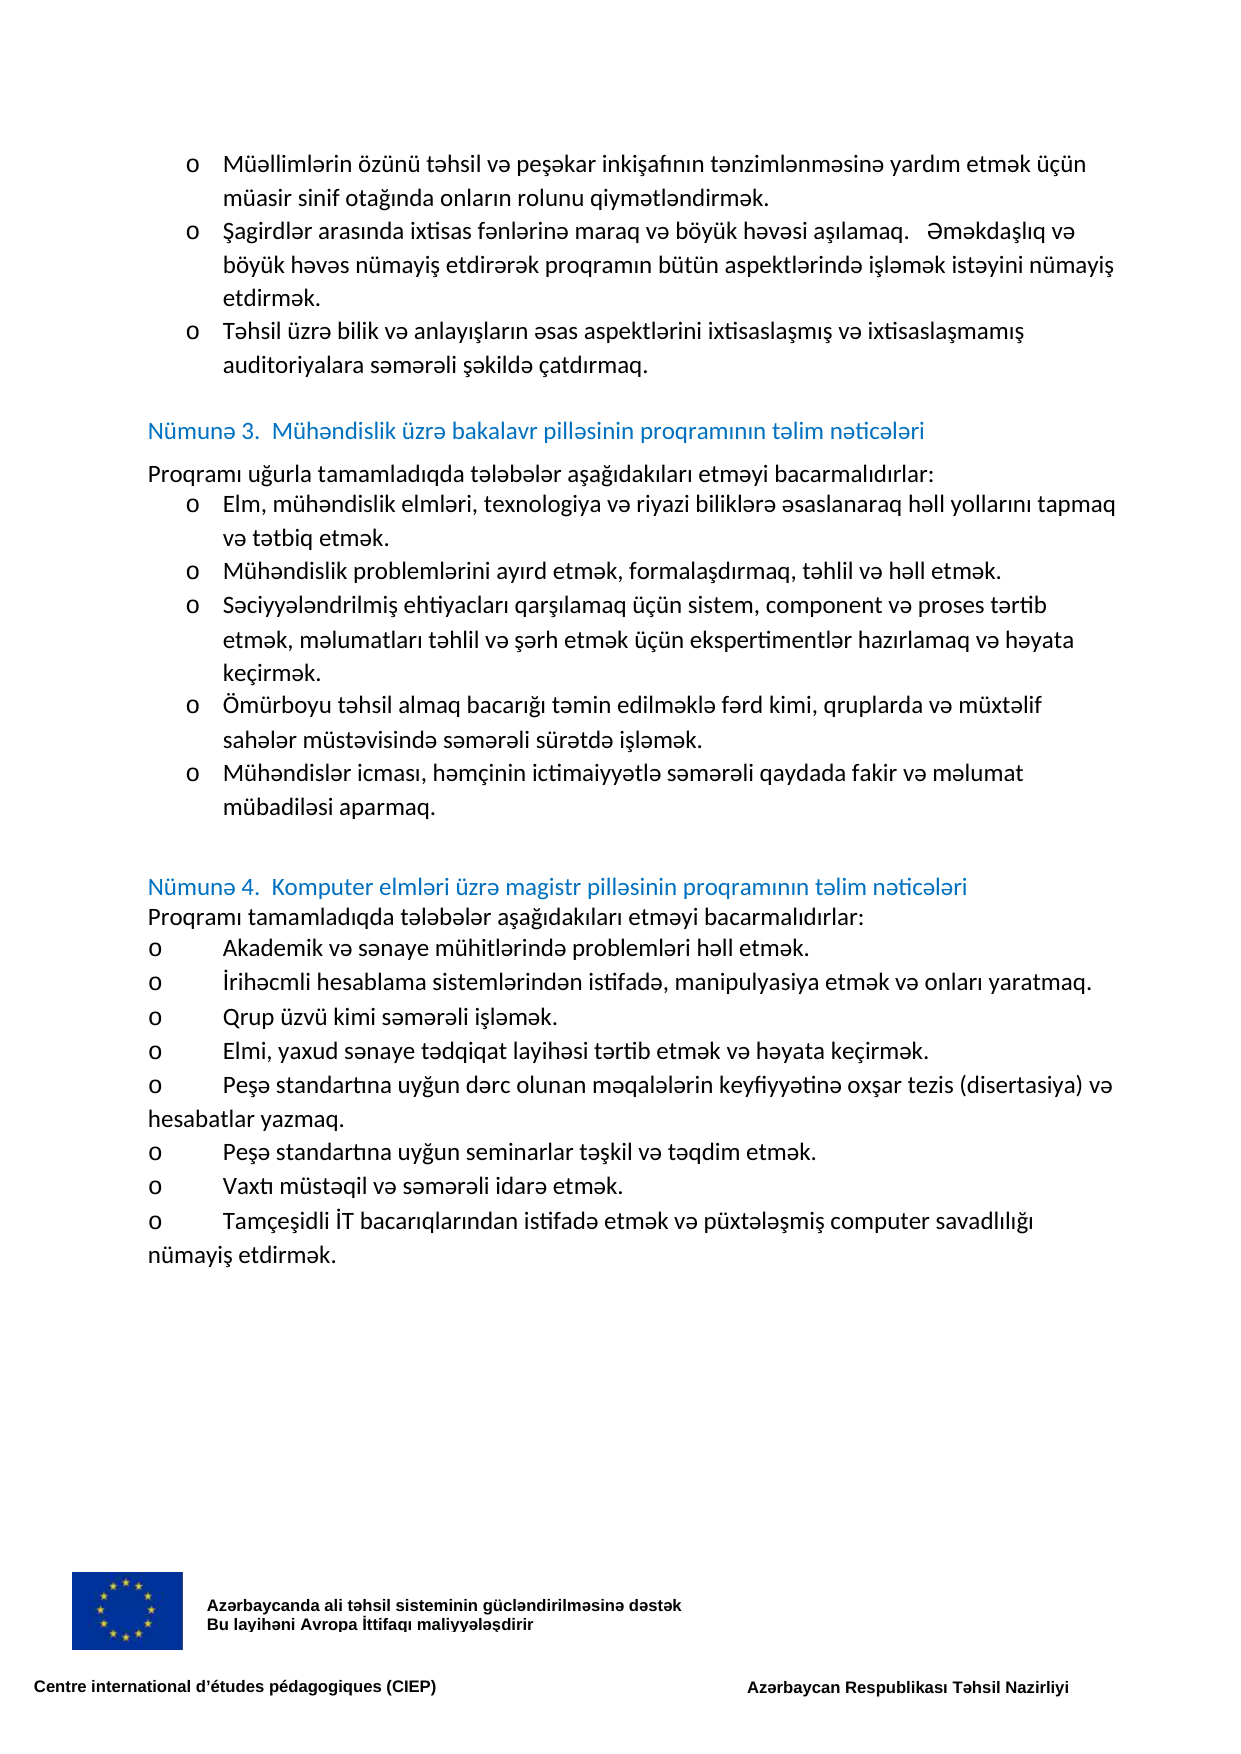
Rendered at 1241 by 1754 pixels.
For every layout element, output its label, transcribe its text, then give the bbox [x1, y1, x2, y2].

list Təhsil üzrə bilik və anlayışların əsas aspektlərini ixtisaslaşmış və ixtisaslaşmamış auditoriyalara səmərəli şəkildə çatdırmaq. [185, 315, 1122, 379]
list Elm, mühəndislik elmləri, texnologiya və riyazi biliklərə əsaslanaraq həll yollarını tapmaq və tətbiq etmək. [185, 488, 1122, 553]
list Peşə standartına uyğun dərc olunan məqalələrin keyfiyyətinə oxşar tezis (disertasiya) və hesabatlar yazmaq. [148, 1069, 1122, 1134]
list Mühəndislik problemlərini ayırd etmək, formalaşdırmaq, təhlil və həll etmək. [185, 555, 1122, 587]
list Vaxtı müstəqil və səmərəli idarə etmək. [148, 1171, 1122, 1202]
list Qrup üzvü kimi səmərəli işləmək. [148, 1001, 1122, 1032]
text Nümunə 3. Mühəndislik üzrə bakalavr pilləsinin proqramının təlim nəticələri [148, 415, 1122, 445]
text Proqramı tamamladıqda tələbələr aşağıdakıları etməyi bacarmalıdırlar: [148, 902, 1122, 932]
list Şagirdlər arasında ixtisas fənlərinə maraq və böyük həvəsi aşılamaq. Əməkdaşlıq və böyük həvəs nümayiş etdirərək proqramın bütün aspektlərində işləmək istəyini nümayiş etdirmək. [185, 215, 1122, 312]
list Akademik və sənaye mühitlərində problemləri həll etmək. [148, 932, 1122, 964]
picture [72, 1572, 183, 1650]
list Elmi, yaxud sənaye tədqiqat layihəsi tərtib etmək və həyata keçirmək. [148, 1035, 1122, 1067]
text Nümunə 4. Komputer elmləri üzrə magistr pilləsinin proqramının təlim nəticələri [148, 871, 1122, 902]
list Müəllimlərin özünü təhsil və peşəkar inkişafının tənzimlənməsinə yardım etmək üçün müasir sinif otağında onların rolunu qiymətləndirmək. [185, 148, 1122, 212]
list Peşə standartına uyğun seminarlar təşkil və təqdim etmək. [148, 1136, 1122, 1168]
list Ömürboyu təhsil almaq bacarığı təmin edilməklə fərd kimi, qruplarda və müxtəlif sahələr müstəvisində səmərəli sürətdə işləmək. [185, 690, 1122, 754]
list Mühəndislər icması, həmçinin ictimaiyyətlə səmərəli qaydada fakir və məlumat mübadiləsi aparmaq. [185, 757, 1122, 821]
text Proqramı uğurla tamamladıqda tələbələr aşağıdakıları etməyi bacarmalıdırlar: [148, 458, 1122, 488]
list Tamçeşidli İT bacarıqlarından istifadə etmək və püxtələşmiş computer savadlılığı nümayiş etdirmək. [148, 1205, 1122, 1269]
list Səciyyələndrilmiş ehtiyacları qarşılamaq üçün sistem, component və proses tərtib etmək, məlumatları təhlil və şərh etmək üçün ekspertimentlər hazırlamaq və həyata keçirmək. [185, 590, 1122, 687]
list İrihəcmli hesablama sistemlərindən istifadə, manipulyasiya etmək və onları yaratmaq. [148, 966, 1122, 998]
